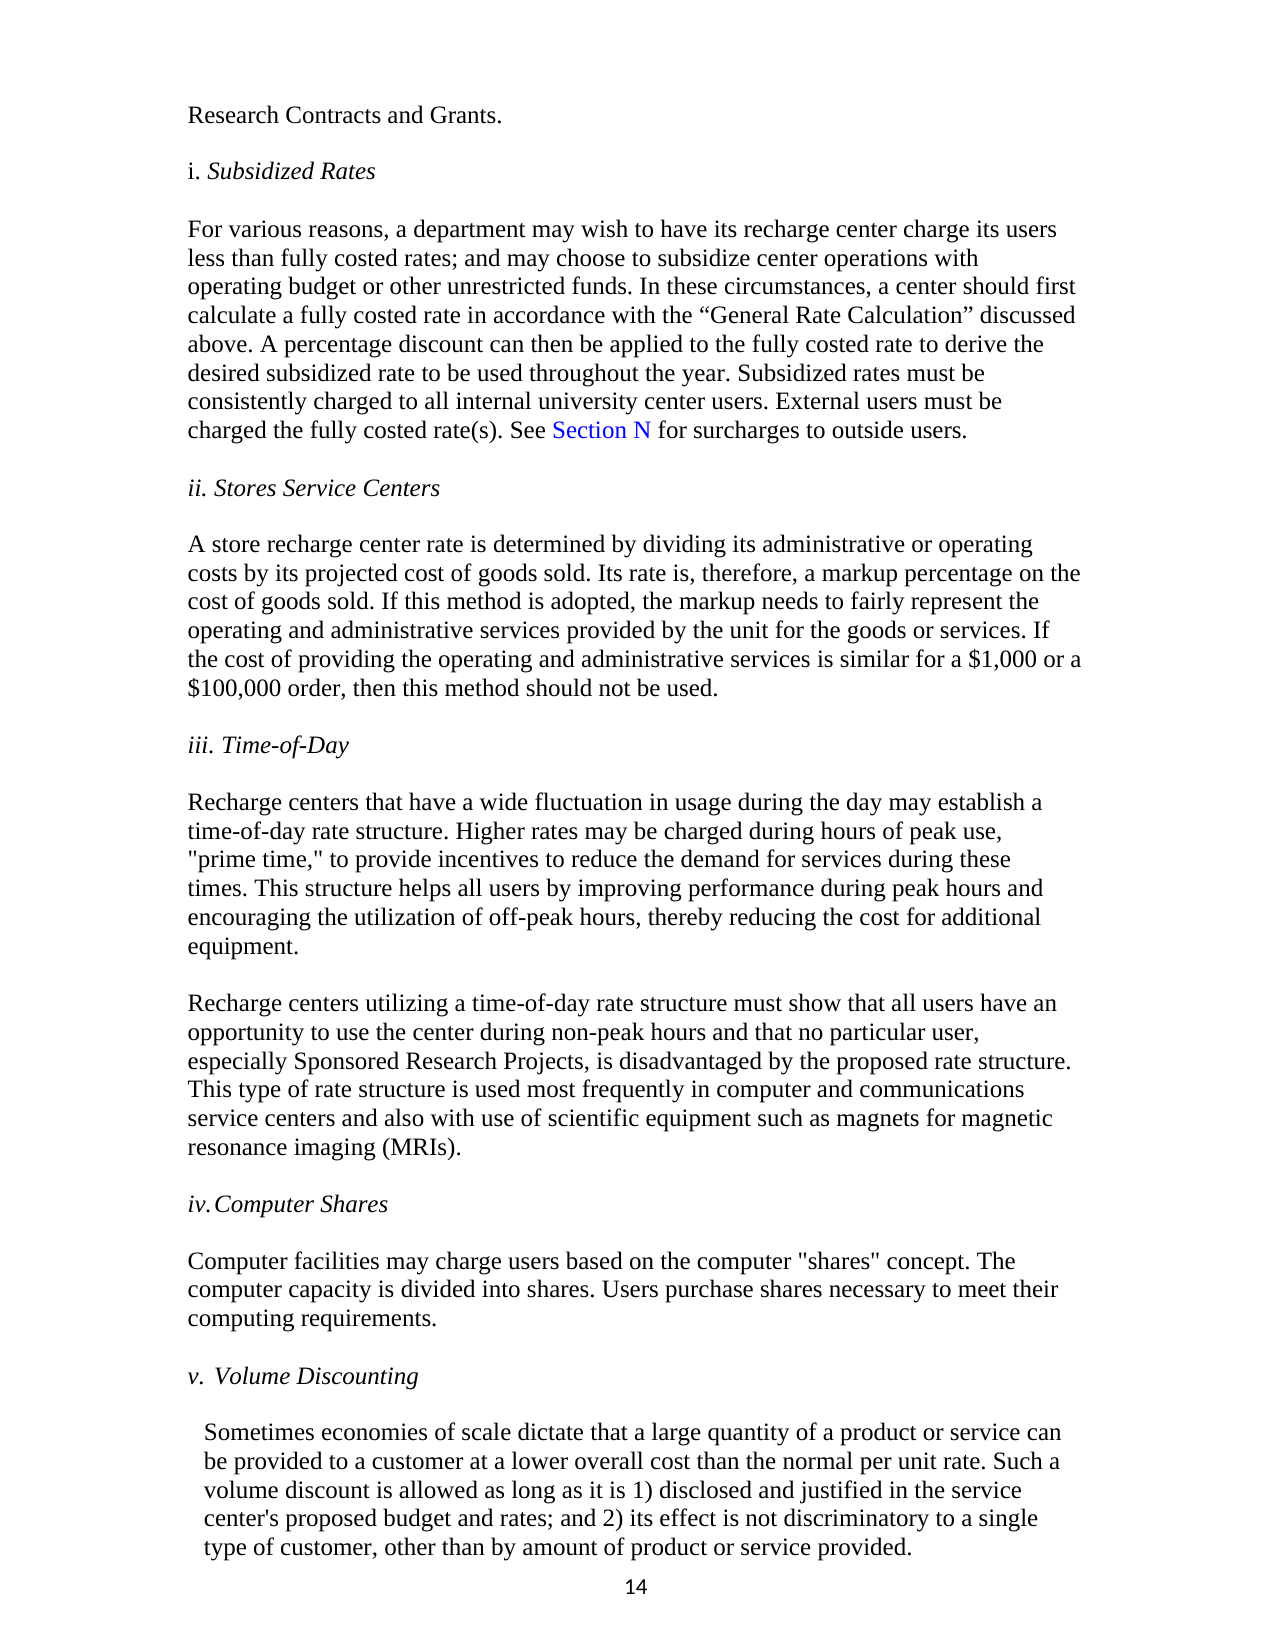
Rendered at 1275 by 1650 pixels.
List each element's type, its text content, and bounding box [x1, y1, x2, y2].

text Sometimes economies of scale dictate that a large quantity of a product or service can be provided to a customer at a lower overall cost than the normal per unit rate. Such a volume discount is allowed as long as it is 1) disclosed and justified in the service center's proposed budget and rates; and 2) its effect is not discriminatory to a single type of customer, other than by amount of product or service provided. [204, 1417, 1072, 1561]
text $100,000 order, then this method should not be used. [187, 673, 1096, 701]
list Computer Shares [187, 1189, 1096, 1218]
text A store recharge center rate is determined by dividing its administrative or operating costs by its projected cost of goods sold. Its rate is, therefore, a markup percentage on the cost of goods sold. If this method is adopted, the markup needs to fairly represent the operating and administrative services provided by the unit for the goods or services. If the cost of providing the operating and administrative services is similar for a $1,000 or a [187, 529, 1085, 673]
text For various reasons, a department may wish to have its recharge center charge its users less than fully costed rates; and may choose to subsidize center operations with operating budget or other unrestricted funds. In these circumstances, a center should first calculate a fully costed rate in accordance with the “General Rate Calculation” discussed above. A percentage discount can then be applied to the fully costed rate to derive the desired subsidized rate to be used throughout the year. Subsidized rates must be consistently charged to all internal university center users. External users must be charged the fully costed rate(s). See Section N for surcharges to outside users. [187, 214, 1078, 444]
list Volume Discounting [187, 1361, 1096, 1389]
list Time-of-Day [187, 730, 1075, 759]
list Stores Service Centers [187, 473, 1096, 501]
text i. Subsidized Rates [187, 156, 1096, 185]
text Recharge centers that have a wide fluctuation in usage during the day may establish a time-of-day rate structure. Higher rates may be charged during hours of peak use, "prime time," to provide incentives to reduce the demand for services during these times. This structure helps all users by improving performance during peak hours and encouraging the utilization of off-peak hours, thereby reducing the cost for additional equipment. [187, 787, 1075, 959]
text Computer facilities may charge users based on the computer "shares" concept. The computer capacity is divided into shares. Users purchase shares necessary to meet their computing requirements. [187, 1246, 1083, 1332]
text Recharge centers utilizing a time-of-day rate structure must show that all users have an opportunity to use the center during non-peak hours and that no particular user, especially Sponsored Research Projects, is disadvantaged by the proposed rate structure. This type of rate structure is used most frequently in computer and communications service centers and also with use of scientific equipment such as magnets for magnetic resonance imaging (MRIs). [187, 988, 1084, 1161]
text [187, 100, 1051, 129]
